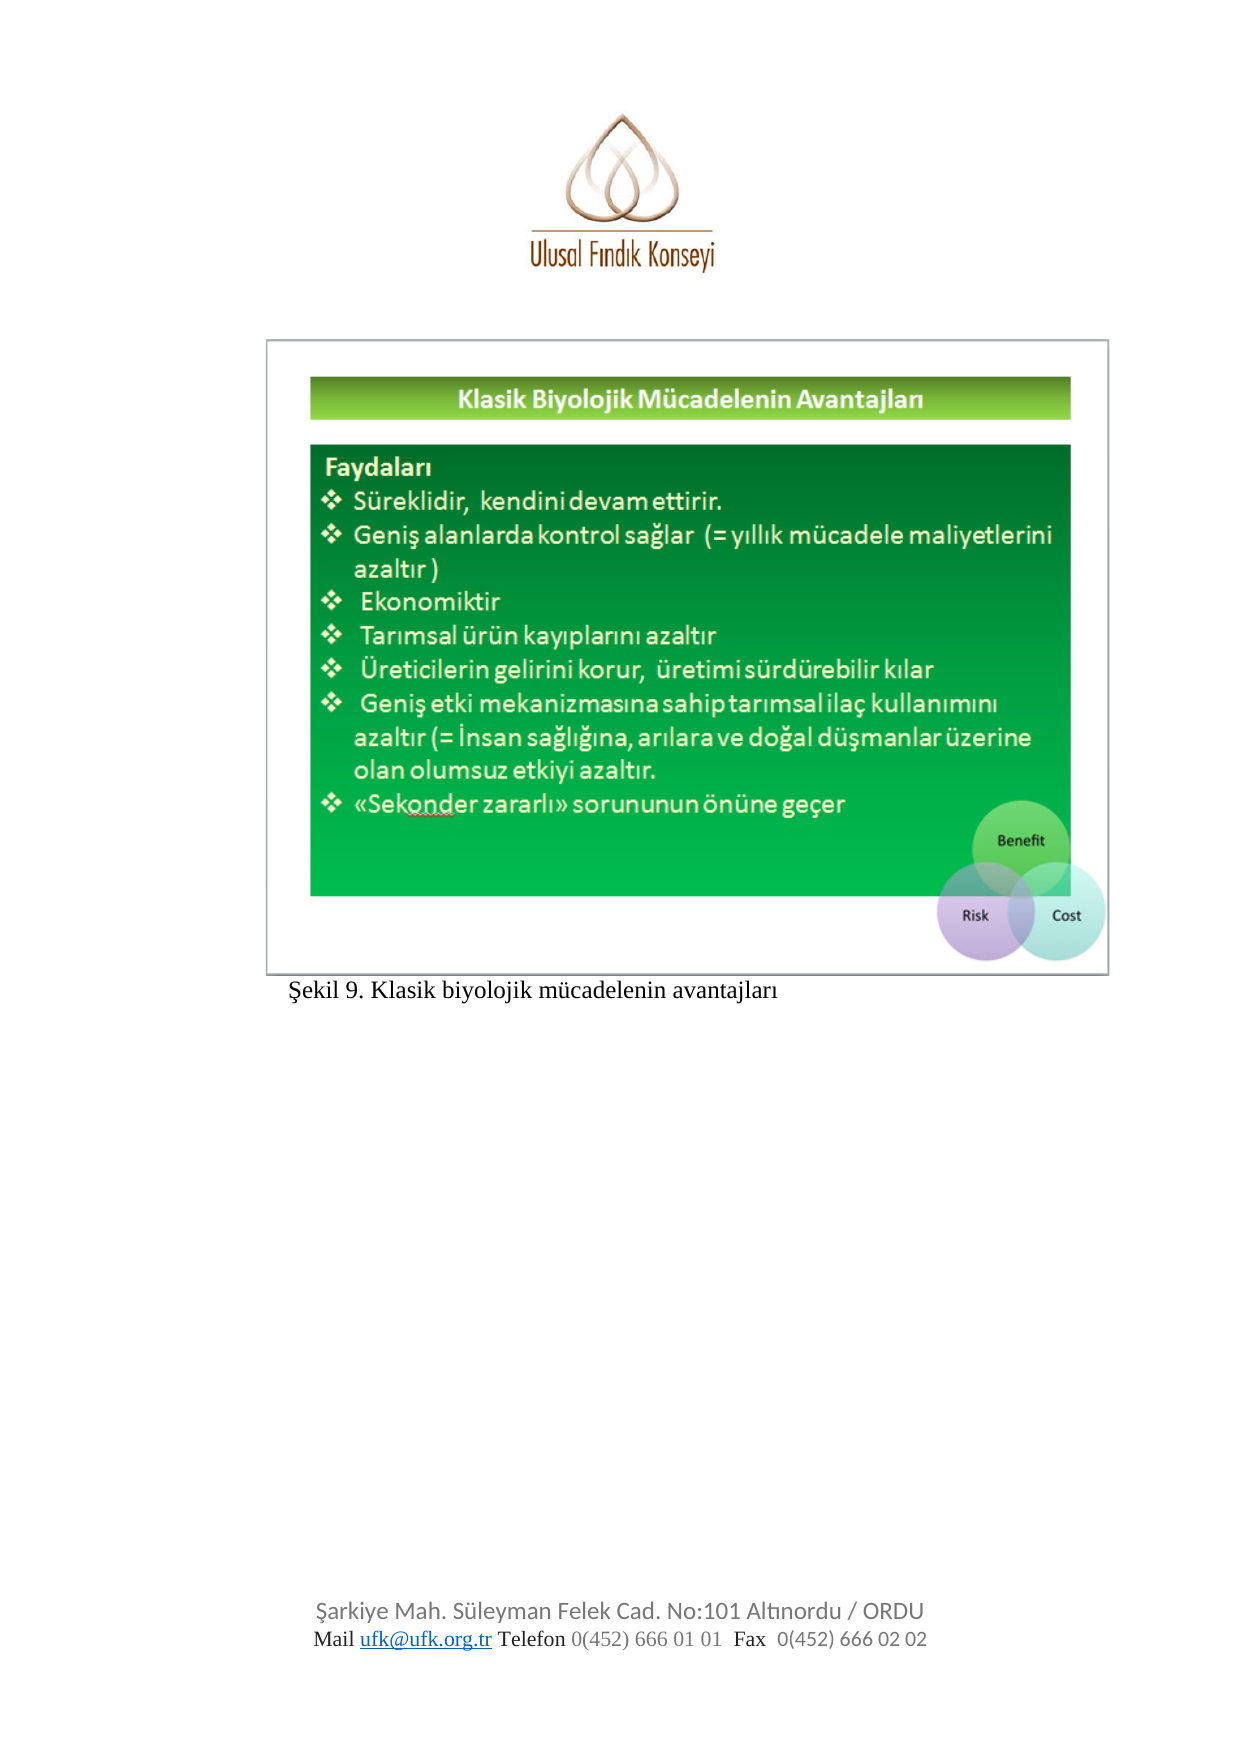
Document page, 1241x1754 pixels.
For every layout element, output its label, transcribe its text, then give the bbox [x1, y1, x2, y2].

text Şekil 9. Klasik biyolojik mücadelenin avantajları [207, 975, 1063, 1004]
picture [480, 73, 760, 312]
picture [265, 339, 1110, 976]
